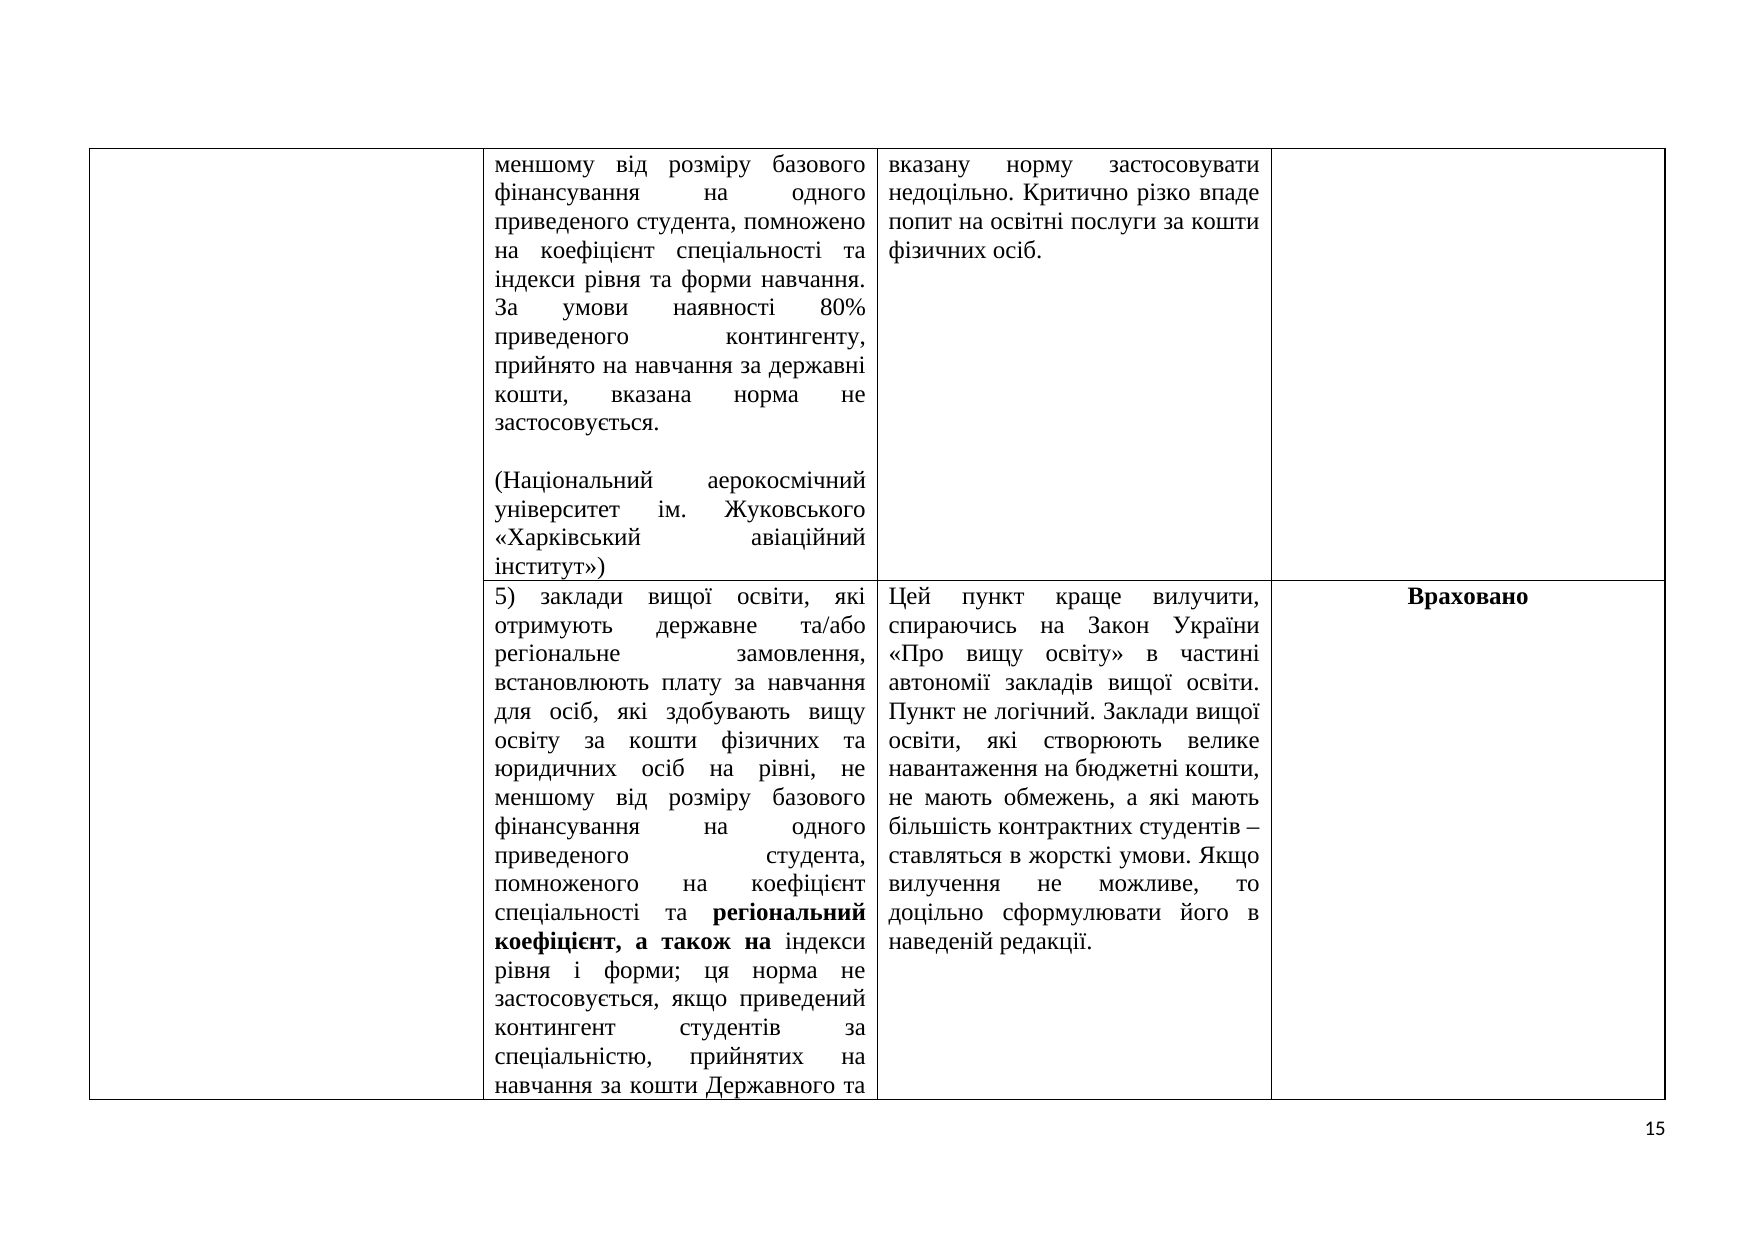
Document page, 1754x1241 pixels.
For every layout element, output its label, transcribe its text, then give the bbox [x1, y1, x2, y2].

table_cell Враховано [1272, 581, 1664, 1098]
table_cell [878, 581, 1271, 1098]
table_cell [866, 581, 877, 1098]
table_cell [1272, 149, 1664, 580]
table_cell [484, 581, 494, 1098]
